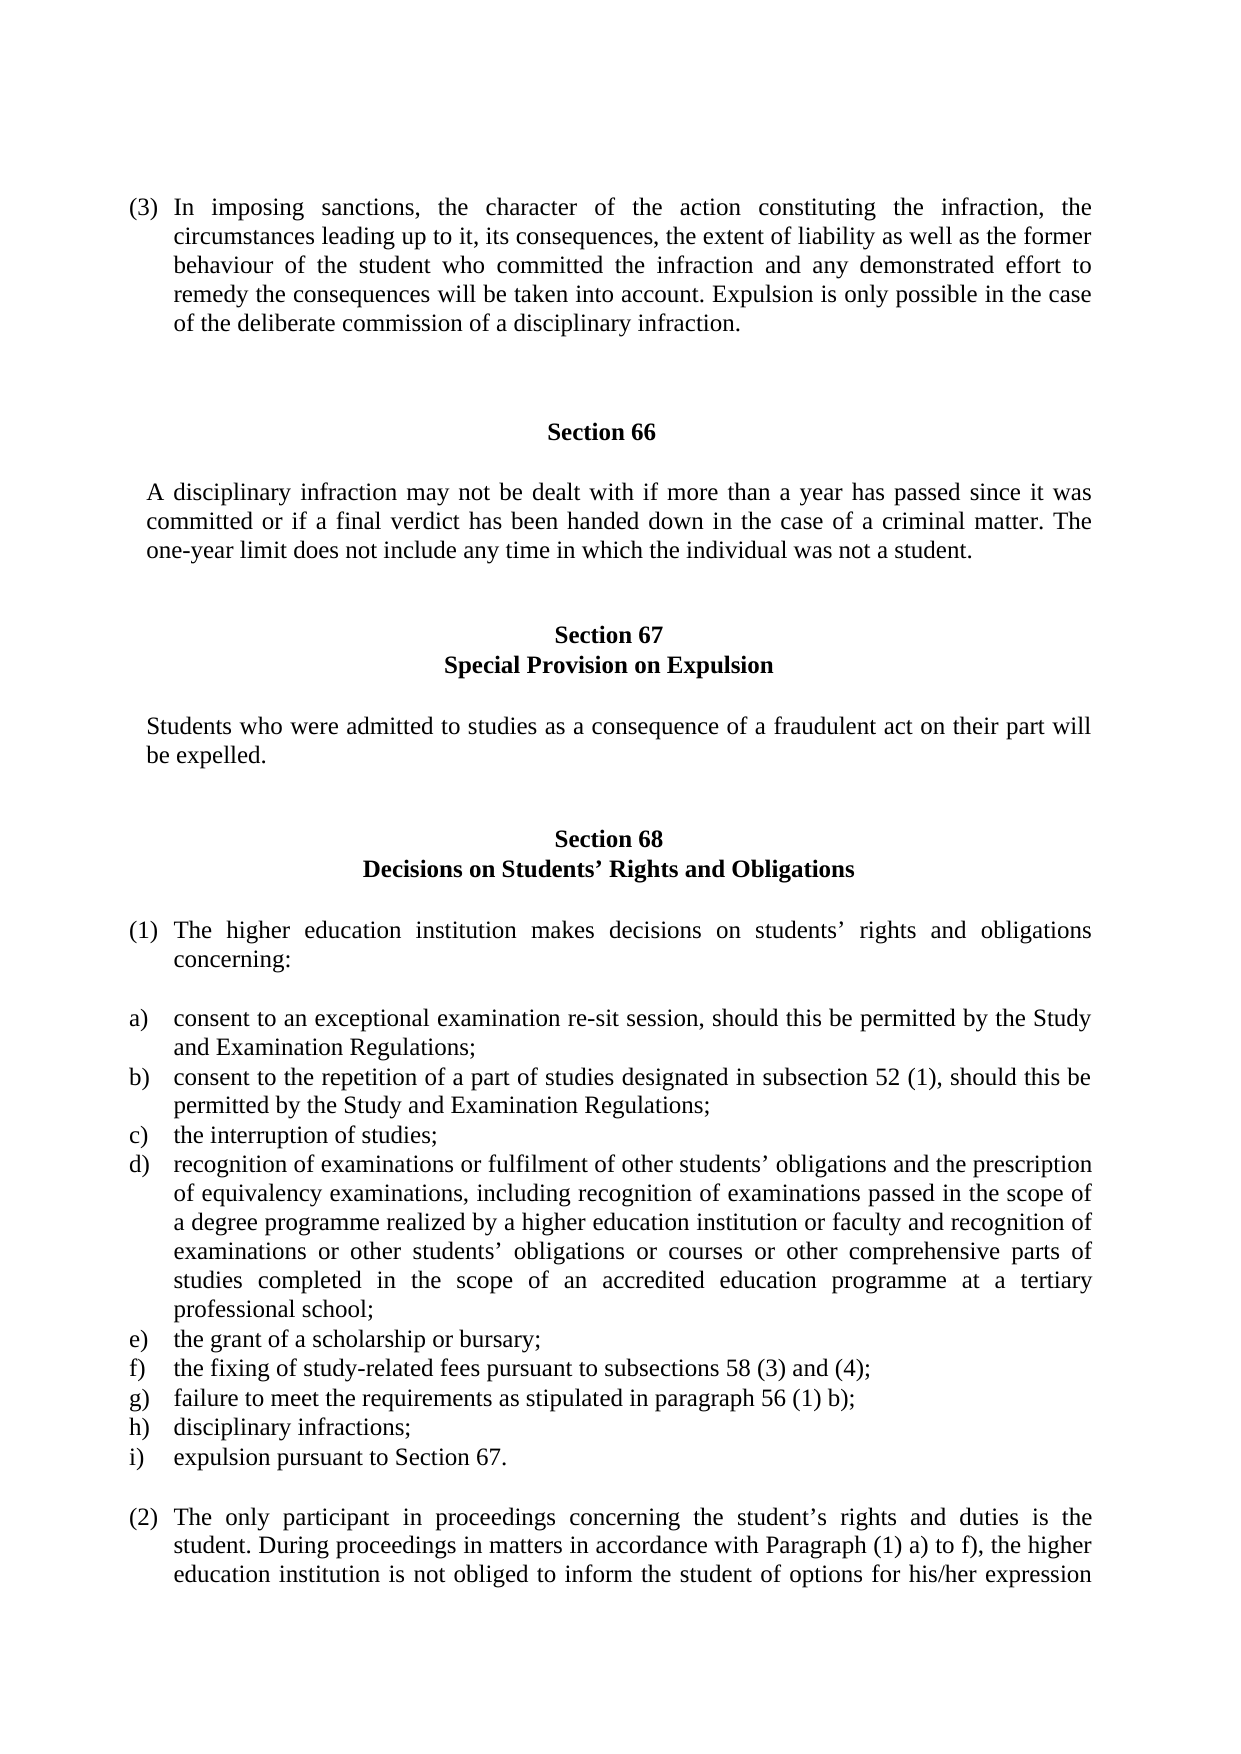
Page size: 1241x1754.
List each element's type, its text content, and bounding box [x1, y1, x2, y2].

list the interruption of studies; [129, 1120, 1093, 1149]
list In imposing sanctions, the character of the action constituting the infraction, the circumstances leading up to it, its consequences, the extent of liability as well as the former behaviour of the student who committed the infraction and any demonstrated effort to remedy the consequences will be taken into account. Expulsion is only possible in the case of the deliberate commission of a disciplinary infraction. [129, 192, 1093, 337]
list failure to meet the requirements as stipulated in paragraph 56 (1) b); [129, 1383, 1093, 1412]
list consent to the repetition of a part of studies designated in subsection 52 (1), should this be permitted by the Study and Examination Regulations; [129, 1062, 1093, 1119]
text A disciplinary infraction may not be dealt with if more than a year has passed since it was committed or if a final verdict has been handed down in the case of a criminal matter. The one-year limit does not include any time in which the individual was not a student. [146, 477, 1093, 564]
list the fixing of study-related fees pursuant to subsections 58 (3) and (4); [129, 1353, 1093, 1382]
text Section 67 [129, 620, 1089, 649]
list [129, 1502, 1093, 1588]
list recognition of examinations or fulfilment of other students’ obligations and the prescription of equivalency examinations, including recognition of examinations passed in the scope of a degree programme realized by a higher education institution or faculty and recognition of examinations or other students’ obligations or courses or other comprehensive parts of studies completed in the scope of an accredited education programme at a tertiary professional school; [129, 1149, 1093, 1323]
list the grant of a scholarship or bursary; [129, 1324, 1093, 1353]
text Section 68 [129, 824, 1089, 853]
text Decisions on Students’ Rights and Obligations [129, 854, 1089, 883]
text Students who were admitted to studies as a consequence of a fraudulent act on their part will be expelled. [146, 711, 1093, 768]
list expulsion pursuant to Section 67. [129, 1442, 1093, 1471]
list The higher education institution makes decisions on students’ rights and obligations concerning: [129, 915, 1093, 973]
text Special Provision on Expulsion [129, 650, 1089, 679]
list consent to an exceptional examination re-sit session, should this be permitted by the Study and Examination Regulations; [129, 1003, 1093, 1061]
text Section 66 [147, 417, 1056, 446]
list disciplinary infractions; [129, 1412, 1093, 1441]
